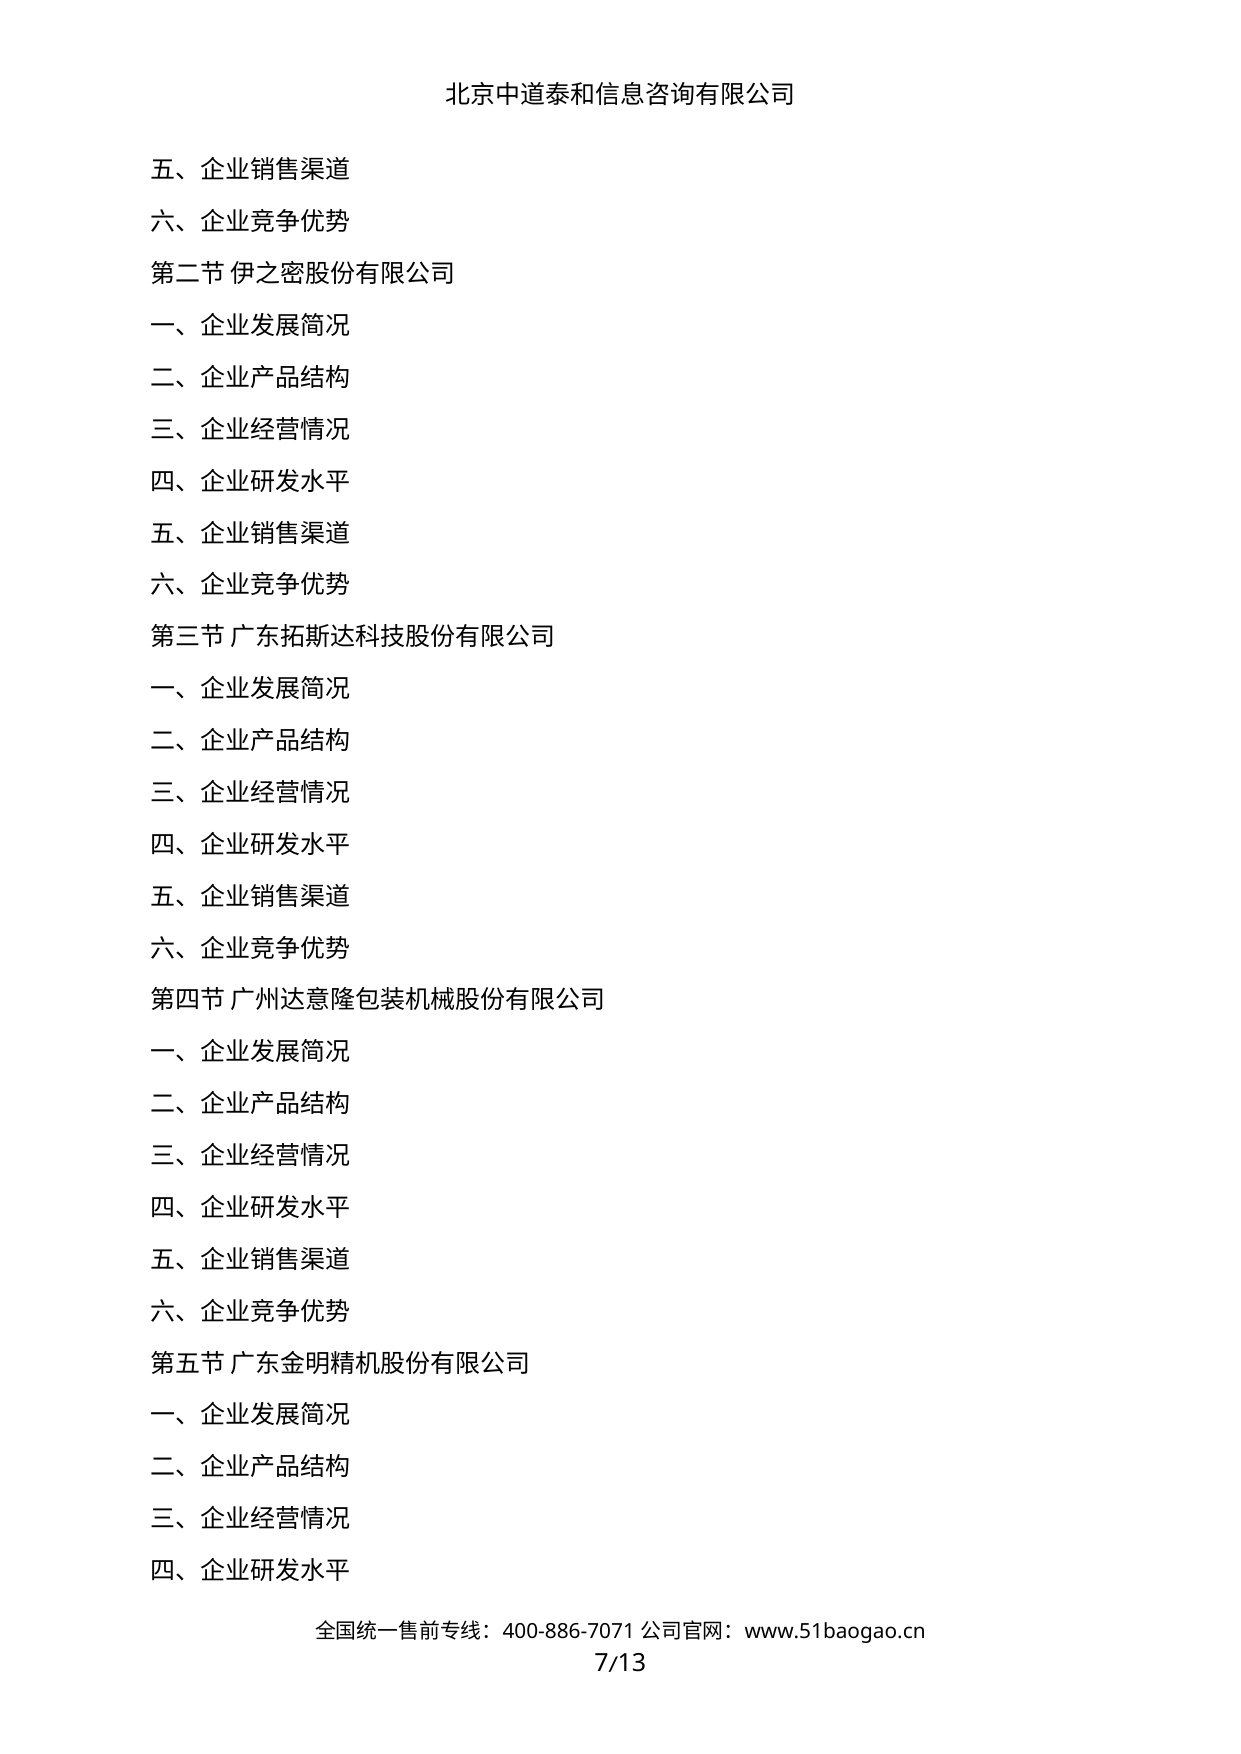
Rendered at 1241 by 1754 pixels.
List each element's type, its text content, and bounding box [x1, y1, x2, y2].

text 第五节 广东金明精机股份有限公司 [150, 1343, 1090, 1379]
text 三、企业经营情况 [150, 409, 1090, 446]
text 三、企业经营情况 [150, 772, 1090, 809]
text 二、企业产品结构 [150, 721, 1090, 757]
text 六、企业竞争优势 [150, 1291, 1090, 1327]
text 一、企业发展简况 [150, 306, 1090, 342]
text 四、企业研发水平 [150, 1551, 1090, 1587]
text 四、企业研发水平 [150, 1187, 1090, 1224]
text 一、企业发展简况 [150, 669, 1090, 705]
text 六、企业竞争优势 [150, 565, 1090, 601]
text 一、企业发展简况 [150, 1395, 1090, 1431]
text 六、企业竞争优势 [150, 202, 1090, 238]
text 第四节 广州达意隆包装机械股份有限公司 [150, 980, 1090, 1016]
text 三、企业经营情况 [150, 1499, 1090, 1535]
text 三、企业经营情况 [150, 1136, 1090, 1172]
text 五、企业销售渠道 [150, 876, 1090, 912]
text 第三节 广东拓斯达科技股份有限公司 [150, 617, 1090, 653]
text 二、企业产品结构 [150, 357, 1090, 394]
text 一、企业发展简况 [150, 1032, 1090, 1068]
text 四、企业研发水平 [150, 824, 1090, 861]
text 四、企业研发水平 [150, 461, 1090, 497]
text 六、企业竞争优势 [150, 928, 1090, 964]
text 二、企业产品结构 [150, 1447, 1090, 1483]
text 二、企业产品结构 [150, 1084, 1090, 1120]
text 五、企业销售渠道 [150, 150, 1090, 186]
text 五、企业销售渠道 [150, 1239, 1090, 1276]
text 五、企业销售渠道 [150, 513, 1090, 549]
text 第二节 伊之密股份有限公司 [150, 254, 1090, 290]
